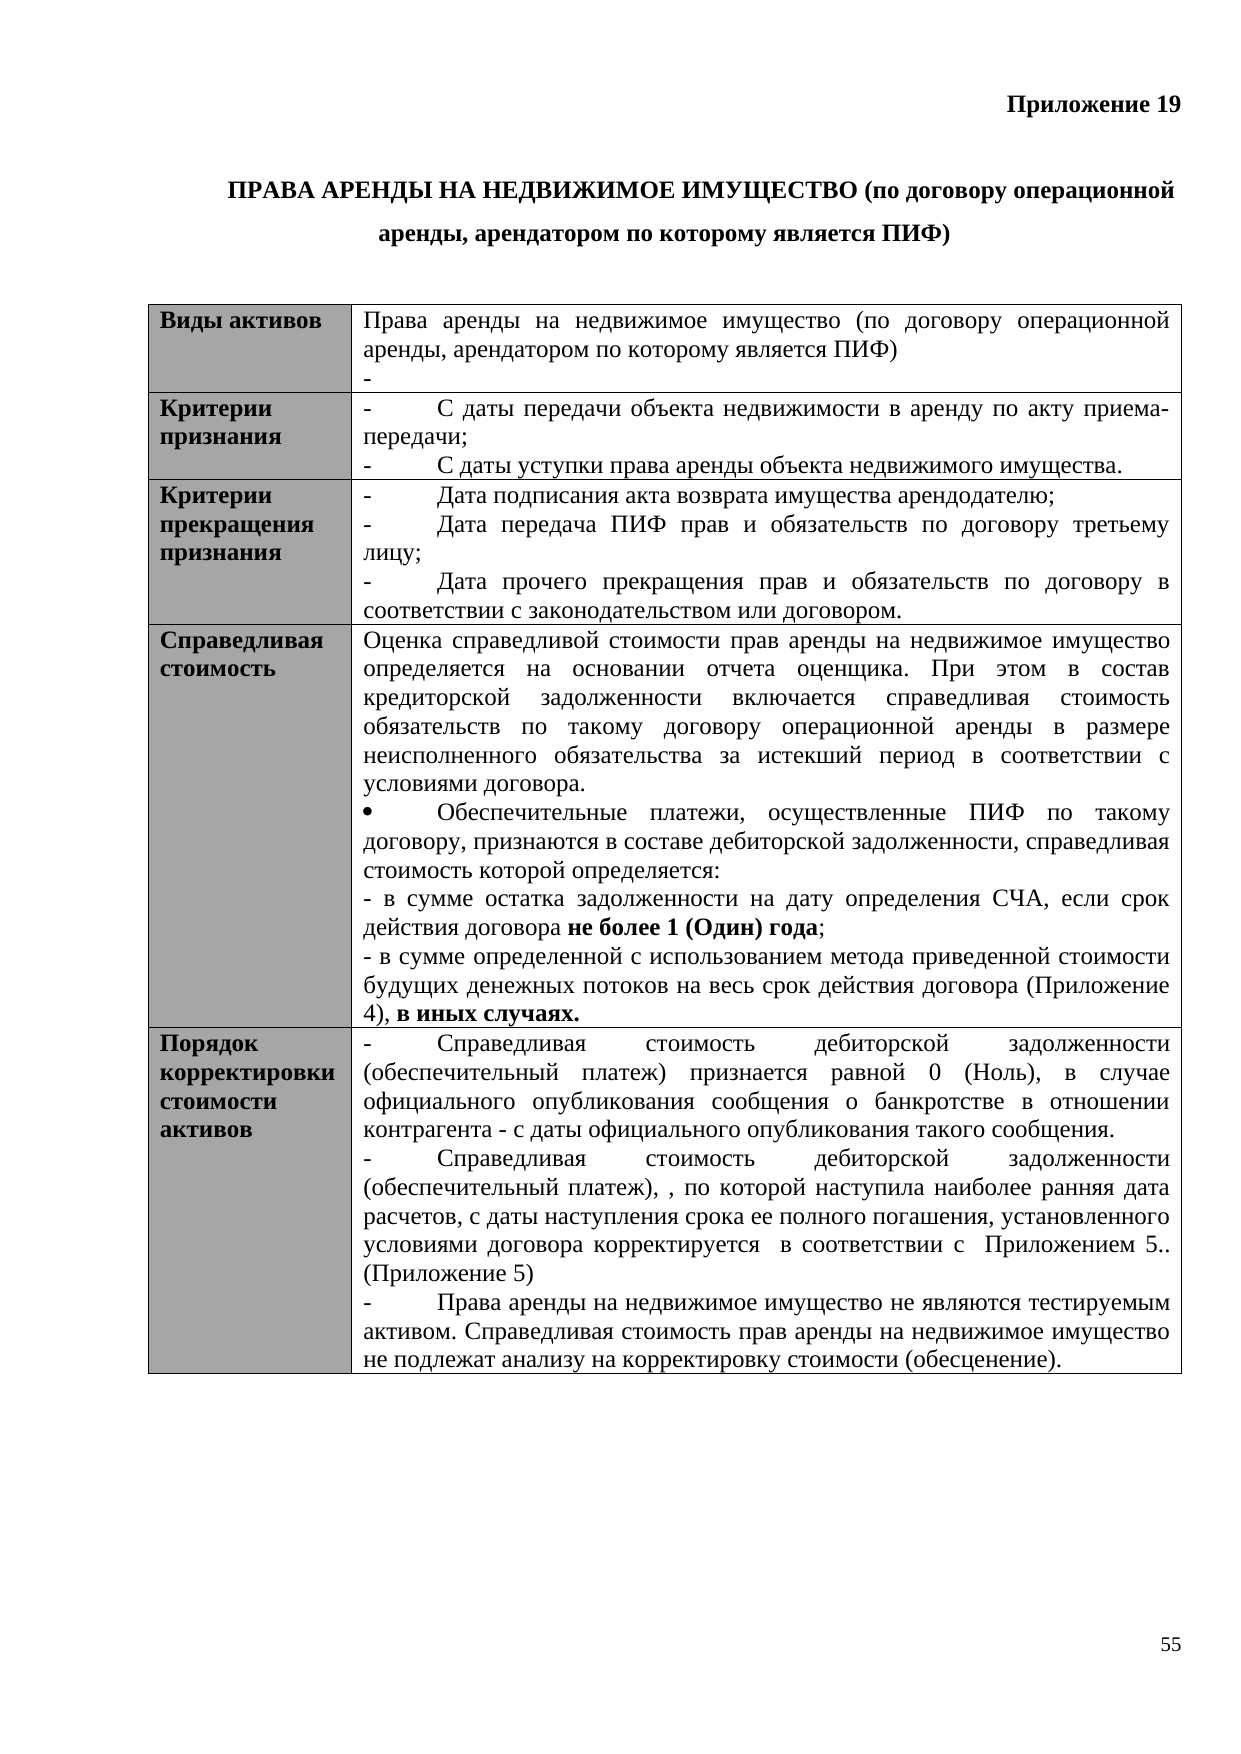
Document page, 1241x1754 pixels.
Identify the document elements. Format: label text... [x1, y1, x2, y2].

table_header Права аренды на недвижимое имущество (по договору операционной аренды, арендатором по которому является ПИФ) [352, 305, 1181, 392]
table_cell Критерии признания [149, 393, 351, 479]
text Приложение 19 [148, 89, 1181, 117]
table_cell Справедливая стоимость дебиторской задолженности (обеспечительный платеж) признается равной 0 (Ноль), в случае официального опубликования сообщения о банкротстве в отношении контрагента - с даты официального опубликования такого сообщения. Справедливая стоимость дебиторской задолженности (обеспечительный платеж), , по которой наступила наиболее ранняя дата расчетов, с даты наступления срока ее полного погашения, установленного условиями договора корректируется в соответствии с Приложением 5.. (Приложение 5) Права аренды на недвижимое имущество не являются тестируемым активом. Справедливая стоимость прав аренды на недвижимое имущество не подлежат анализу на корректировку стоимости (обесценение). [352, 1028, 1181, 1373]
table_cell С даты передачи объекта недвижимости в аренду по акту приема-передачи; С даты уступки права аренды объекта недвижимого имущества. [352, 393, 1181, 479]
table_cell Справедливая стоимость [149, 625, 351, 1027]
table_cell Оценка справедливой стоимости прав аренды на недвижимое имущество определяется на основании отчета оценщика. При этом в состав кредиторской задолженности включается справедливая стоимость обязательств по такому договору операционной аренды в размере неисполненного обязательства за истекший период в соответствии с условиями договора. Обеспечительные платежи, осуществленные ПИФ по такому договору, признаются в составе дебиторской задолженности, справедливая стоимость которой определяется: - в сумме остатка задолженности на дату определения СЧА, если срок действия договора не более 1 (Один) года; - в сумме определенной с использованием метода приведенной стоимости будущих денежных потоков на весь срок действия договора (Приложение 4), в иных случаях. [352, 625, 1181, 1027]
table_cell Критерии прекращения признания [149, 480, 351, 624]
table_header Виды активов [149, 305, 351, 392]
table_cell Порядок корректировки стоимости активов [149, 1028, 351, 1373]
text ПРАВА АРЕНДЫ НА НЕДВИЖИМОЕ ИМУЩЕСТВО (по договору операционной аренды, арендатором по которому является ПИФ) [148, 175, 1181, 247]
table_cell Дата подписания акта возврата имущества арендодателю; Дата передача ПИФ прав и обязательств по договору третьему лицу; Дата прочего прекращения прав и обязательств по договору в соответствии с законодательством или договором. [352, 480, 1181, 624]
